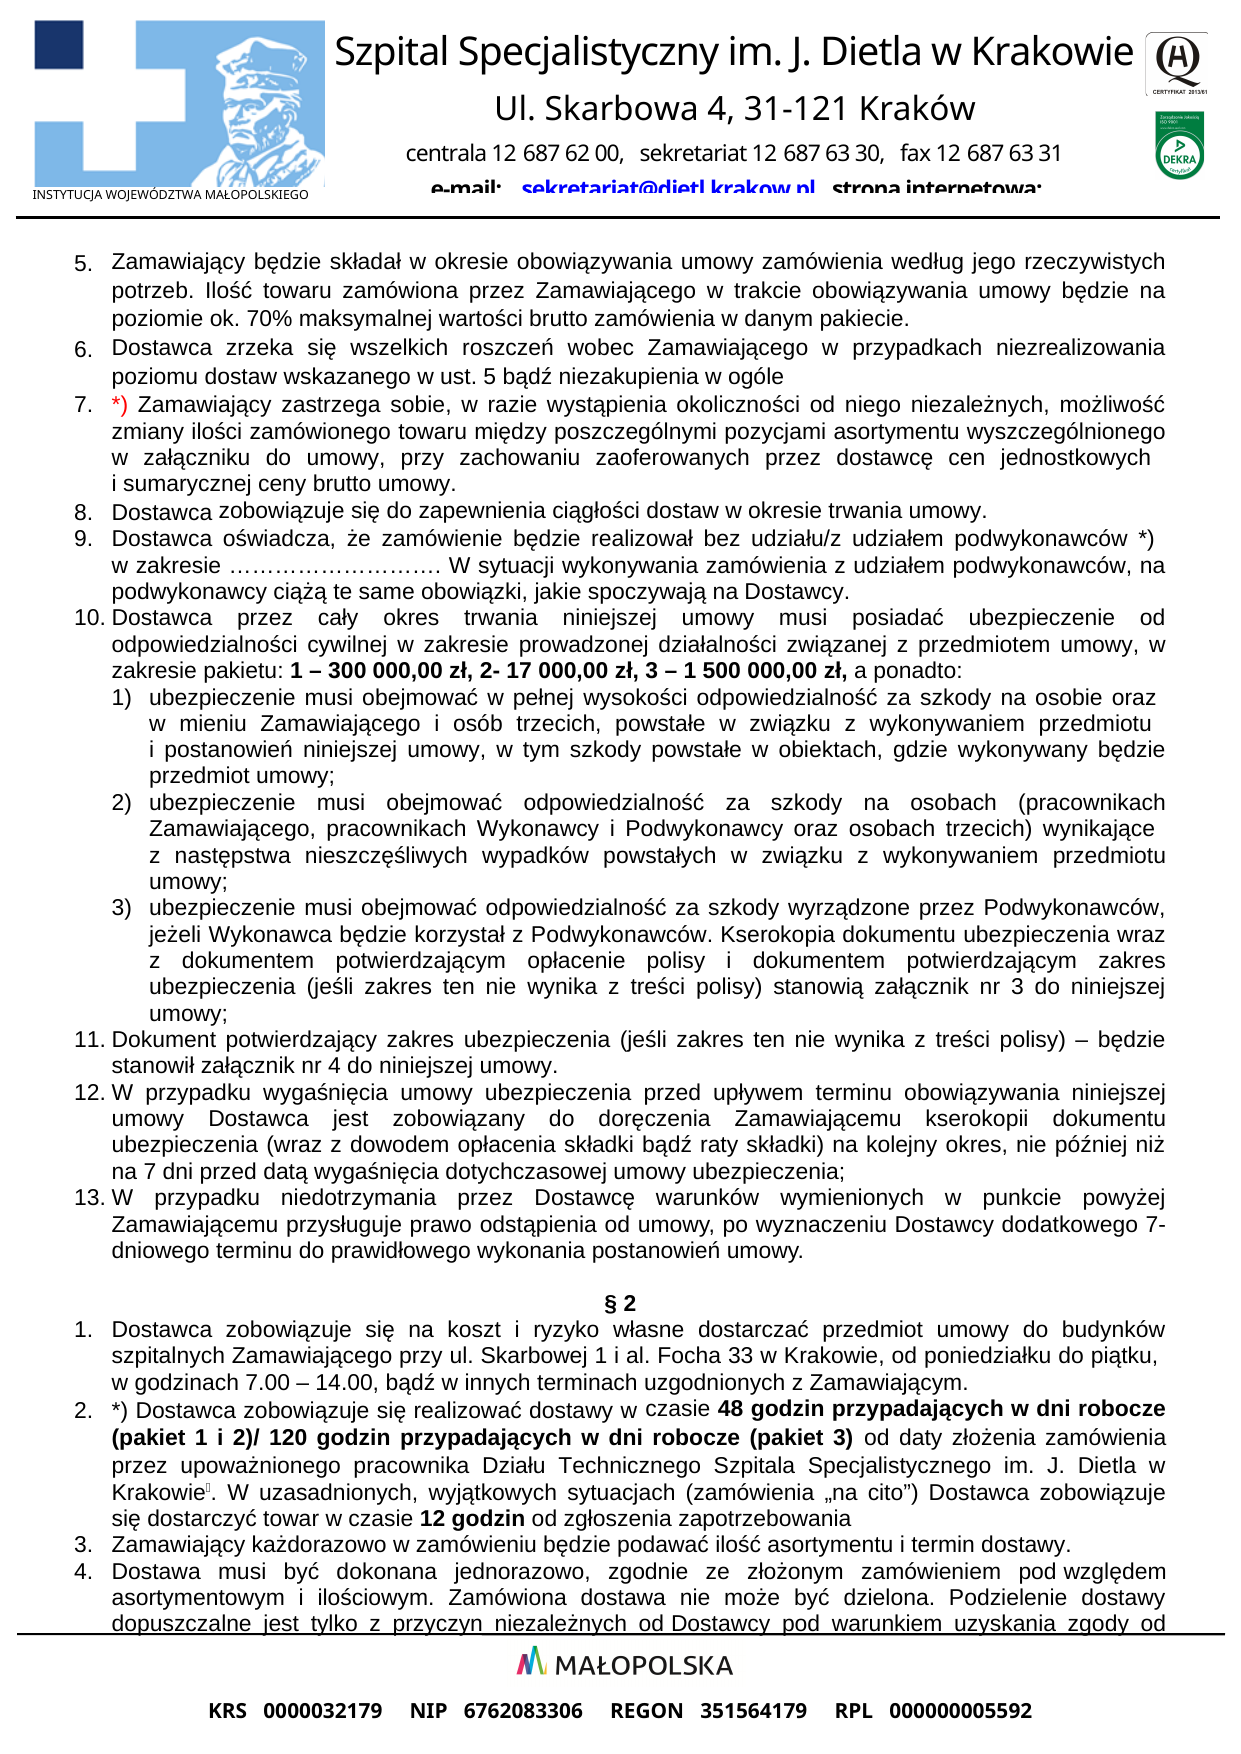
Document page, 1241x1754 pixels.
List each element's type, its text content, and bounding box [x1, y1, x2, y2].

picture [1145, 32, 1208, 96]
list Dostawca zrzeka się wszelkich roszczeń wobec Zamawiającego w przypadkach niezrealizowania poziomu dostaw wskazanego w ust. 5 bądź niezakupienia w ogóle [74, 334, 1166, 391]
list Dostawca zobowiązuje się do zapewnienia ciągłości dostaw w okresie trwania umowy. [74, 497, 1166, 525]
list Zamawiający każdorazowo w zamówieniu będzie podawać ilość asortymentu i termin dostawy. [74, 1531, 1166, 1558]
list W przypadku niedotrzymania przez Dostawcę warunków wymienionych w punkcie powyżej Zamawiającemu przysługuje prawo odstąpienia od umowy, po wyznaczeniu Dostawcy dodatkowego 7-dniowego terminu do prawidłowego wykonania postanowień umowy. [74, 1184, 1166, 1263]
picture [34, 20, 325, 187]
list Dokument potwierdzający zakres ubezpieczenia (jeśli zakres ten nie wynika z treści polisy) – będzie stanowił załącznik nr 4 do niniejszej umowy. [74, 1026, 1166, 1079]
list ubezpieczenie musi obejmować odpowiedzialność za szkody wyrządzone przez Podwykonawców, jeżeli Wykonawca będzie korzystał z Podwykonawców. Kserokopia dokumentu ubezpieczenia wraz z dokumentem potwierdzającym opłacenie polisy i dokumentem potwierdzającym zakres ubezpieczenia (jeśli zakres ten nie wynika z treści polisy) stanowią załącznik nr 3 do niniejszej umowy; [111, 894, 1166, 1026]
list ubezpieczenie musi obejmować w pełnej wysokości odpowiedzialność za szkody na osobie oraz w mieniu Zamawiającego i osób trzecich, powstałe w związku z wykonywaniem przedmiotu i postanowień niniejszej umowy, w tym szkody powstałe w obiektach, gdzie wykonywany będzie przedmiot umowy; [111, 683, 1166, 789]
list Dostawca zobowiązuje się na koszt i ryzyko własne dostarczać przedmiot umowy do budynków szpitalnych Zamawiającego przy ul. Skarbowej 1 i al. Focha 33 w Krakowie, od poniedziałku do piątku, w godzinach 7.00 – 14.00, bądź w innych terminach uzgodnionych z Zamawiającym. [74, 1316, 1166, 1395]
text § 2 [74, 1289, 1166, 1316]
list W przypadku wygaśnięcia umowy ubezpieczenia przed upływem terminu obowiązywania niniejszej umowy Dostawca jest zobowiązany do doręczenia Zamawiającemu kserokopii dokumentu ubezpieczenia (wraz z dowodem opłacenia składki bądź raty składki) na kolejny okres, nie później niż na 7 dni przed datą wygaśnięcia dotychczasowej umowy ubezpieczenia; [74, 1079, 1166, 1184]
list Dostawca przez cały okres trwania niniejszej umowy musi posiadać ubezpieczenie od odpowiedzialności cywilnej w zakresie prowadzonej działalności związanej z przedmiotem umowy, w zakresie pakietu: 1 – 300 000,00 zł, 2- 17 000,00 zł, 3 – 1 500 000,00 zł, a ponadto: [74, 604, 1166, 683]
list ubezpieczenie musi obejmować odpowiedzialność za szkody na osobach (pracownikach Zamawiającego, pracownikach Wykonawcy i Podwykonawcy oraz osobach trzecich) wynikające z następstwa nieszczęśliwych wypadków powstałych w związku z wykonywaniem przedmiotu umowy; [111, 789, 1166, 894]
picture [1155, 111, 1205, 180]
list *) Zamawiający zastrzega sobie, w razie wystąpienia okoliczności od niego niezależnych, możliwość zmiany ilości zamówionego towaru między poszczególnymi pozycjami asortymentu wyszczególnionego w załączniku do umowy, przy zachowaniu zaoferowanych przez dostawcę cen jednostkowych i sumarycznej ceny brutto umowy. [74, 391, 1166, 497]
list Dostawca oświadcza, że zamówienie będzie realizował bez udziału/z udziałem podwykonawców *) w zakresie ………………………. W sytuacji wykonywania zamówienia z udziałem podwykonawców, na podwykonawcy ciążą te same obowiązki, jakie spoczywają na Dostawcy. [74, 525, 1166, 604]
list Zamawiający będzie składał w okresie obowiązywania umowy zamówienia według jego rzeczywistych potrzeb. Ilość towaru zamówiona przez Zamawiającego w trakcie obowiązywania umowy będzie na poziomie ok. 70% maksymalnej wartości brutto zamówienia w danym pakiecie. [74, 248, 1166, 334]
list *) Dostawca zobowiązuje się realizować dostawy w czasie 48 godzin przypadających w dni robocze (pakiet 1 i 2)/ 120 godzin przypadających w dni robocze (pakiet 3) od daty złożenia zamówienia przez upoważnionego pracownika Działu Technicznego Szpitala Specjalistycznego im. J. Dietla w Krakowie. W uzasadnionych, wyjątkowych sytuacjach (zamówienia „na cito”) Dostawca zobowiązuje się dostarczyć towar w czasie 12 godzin od zgłoszenia zapotrzebowania [74, 1395, 1166, 1531]
picture [507, 1639, 746, 1687]
